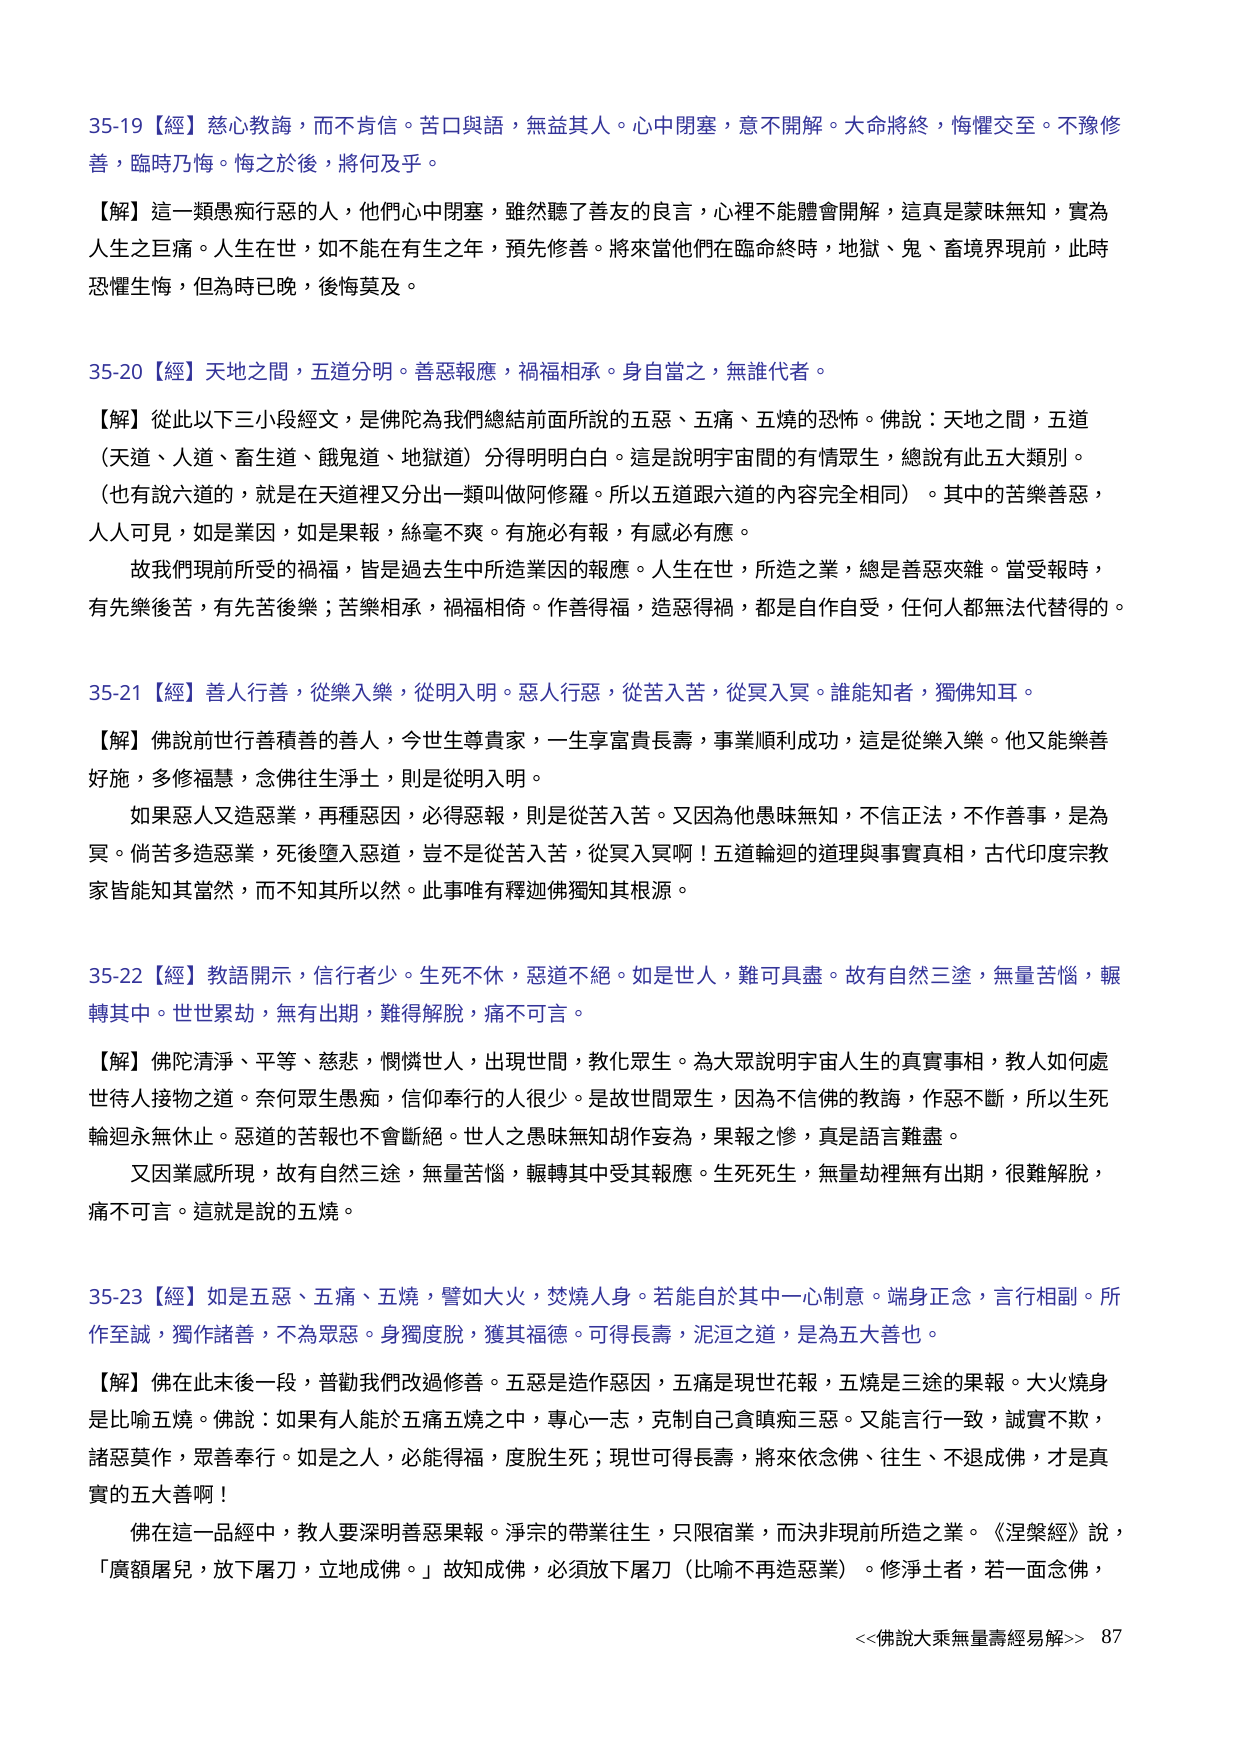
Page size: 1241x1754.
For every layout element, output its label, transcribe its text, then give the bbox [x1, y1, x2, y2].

text 【解】佛在此末後一段，普勸我們改過修善。五惡是造作惡因，五痛是現世花報，五燒是三途的果報。大火燒身是比喻五燒。佛說：如果有人能於五痛五燒之中，專心一志，克制自己貪瞋痴三惡。又能言行一致，誠實不欺，諸惡莫作，眾善奉行。如是之人，必能得福，度脫生死；現世可得長壽，將來依念佛、往生、不退成佛，才是真實的五大善啊！ [89, 1362, 1122, 1512]
text 如果惡人又造惡業，再種惡因，必得惡報，則是從苦入苦。又因為他愚昧無知，不信正法，不作善事，是為冥。倘苦多造惡業，死後墮入惡道，豈不是從苦入苦，從冥入冥啊！五道輪迴的道理與事實真相，古代印度宗教家皆能知其當然，而不知其所以然。此事唯有釋迦佛獨知其根源。 [89, 796, 1122, 908]
text 又因業感所現，故有自然三途，無量苦惱，輾轉其中受其報應。生死死生，無量劫裡無有出期，很難解脫，痛不可言。這就是說的五燒。 [89, 1154, 1122, 1229]
text 【解】從此以下三小段經文，是佛陀為我們總結前面所說的五惡、五痛、五燒的恐怖。佛說：天地之間，五道（天道、人道、畜生道、餓鬼道、地獄道）分得明明白白。這是說明宇宙間的有情眾生，總說有此五大類別。（也有說六道的，就是在天道裡又分出一類叫做阿修羅。所以五道跟六道的內容完全相同）。其中的苦樂善惡，人人可見，如是業因，如是果報，絲毫不爽。有施必有報，有感必有應。 [89, 400, 1122, 550]
text 【解】這一類愚痴行惡的人，他們心中閉塞，雖然聽了善友的良言，心裡不能體會開解，這真是蒙昧無知，實為人生之巨痛。人生在世，如不能在有生之年，預先修善。將來當他們在臨命終時，地獄、鬼、畜境界現前，此時恐懼生悔，但為時已晚，後悔莫及。 [89, 191, 1122, 304]
subtitle 35-23【經】如是五惡、五痛、五燒，譬如大火，焚燒人身。若能自於其中一心制意。端身正念，言行相副。所作至誠，獨作諸善，不為眾惡。身獨度脫，獲其福德。可得長壽，泥洹之道，是為五大善也。 [89, 1277, 1122, 1352]
subtitle 35-22【經】教語開示，信行者少。生死不休，惡道不絕。如是世人，難可具盡。故有自然三塗，無量苦惱，輾轉其中。世世累劫，無有出期，難得解脫，痛不可言。 [89, 956, 1122, 1031]
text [89, 1512, 1122, 1587]
text 【解】佛陀清淨、平等、慈悲，憫憐世人，出現世間，教化眾生。為大眾說明宇宙人生的真實事相，教人如何處世待人接物之道。奈何眾生愚痴，信仰奉行的人很少。是故世間眾生，因為不信佛的教誨，作惡不斷，所以生死輪迴永無休止。惡道的苦報也不會斷絕。世人之愚昧無知胡作妄為，果報之慘，真是語言難盡。 [89, 1041, 1122, 1154]
text 【解】佛說前世行善積善的善人，今世生尊貴家，一生享富貴長壽，事業順利成功，這是從樂入樂。他又能樂善好施，多修福慧，念佛往生淨土，則是從明入明。 [89, 721, 1122, 796]
subtitle 35-20【經】天地之間，五道分明。善惡報應，禍福相承。身自當之，無誰代者。 [89, 352, 1122, 389]
subtitle 35-19【經】慈心教誨，而不肯信。苦口與語，無益其人。心中閉塞，意不開解。大命將終，悔懼交至。不豫修善，臨時乃悔。悔之於後，將何及乎。 [89, 106, 1122, 181]
text 故我們現前所受的禍福，皆是過去生中所造業因的報應。人生在世，所造之業，總是善惡夾雜。當受報時，有先樂後苦，有先苦後樂；苦樂相承，禍福相倚。作善得福，造惡得禍，都是自作自受，任何人都無法代替得的。 [89, 550, 1122, 625]
subtitle 35-21【經】善人行善，從樂入樂，從明入明。惡人行惡，從苦入苦，從冥入冥。誰能知者，獨佛知耳。 [89, 673, 1122, 710]
